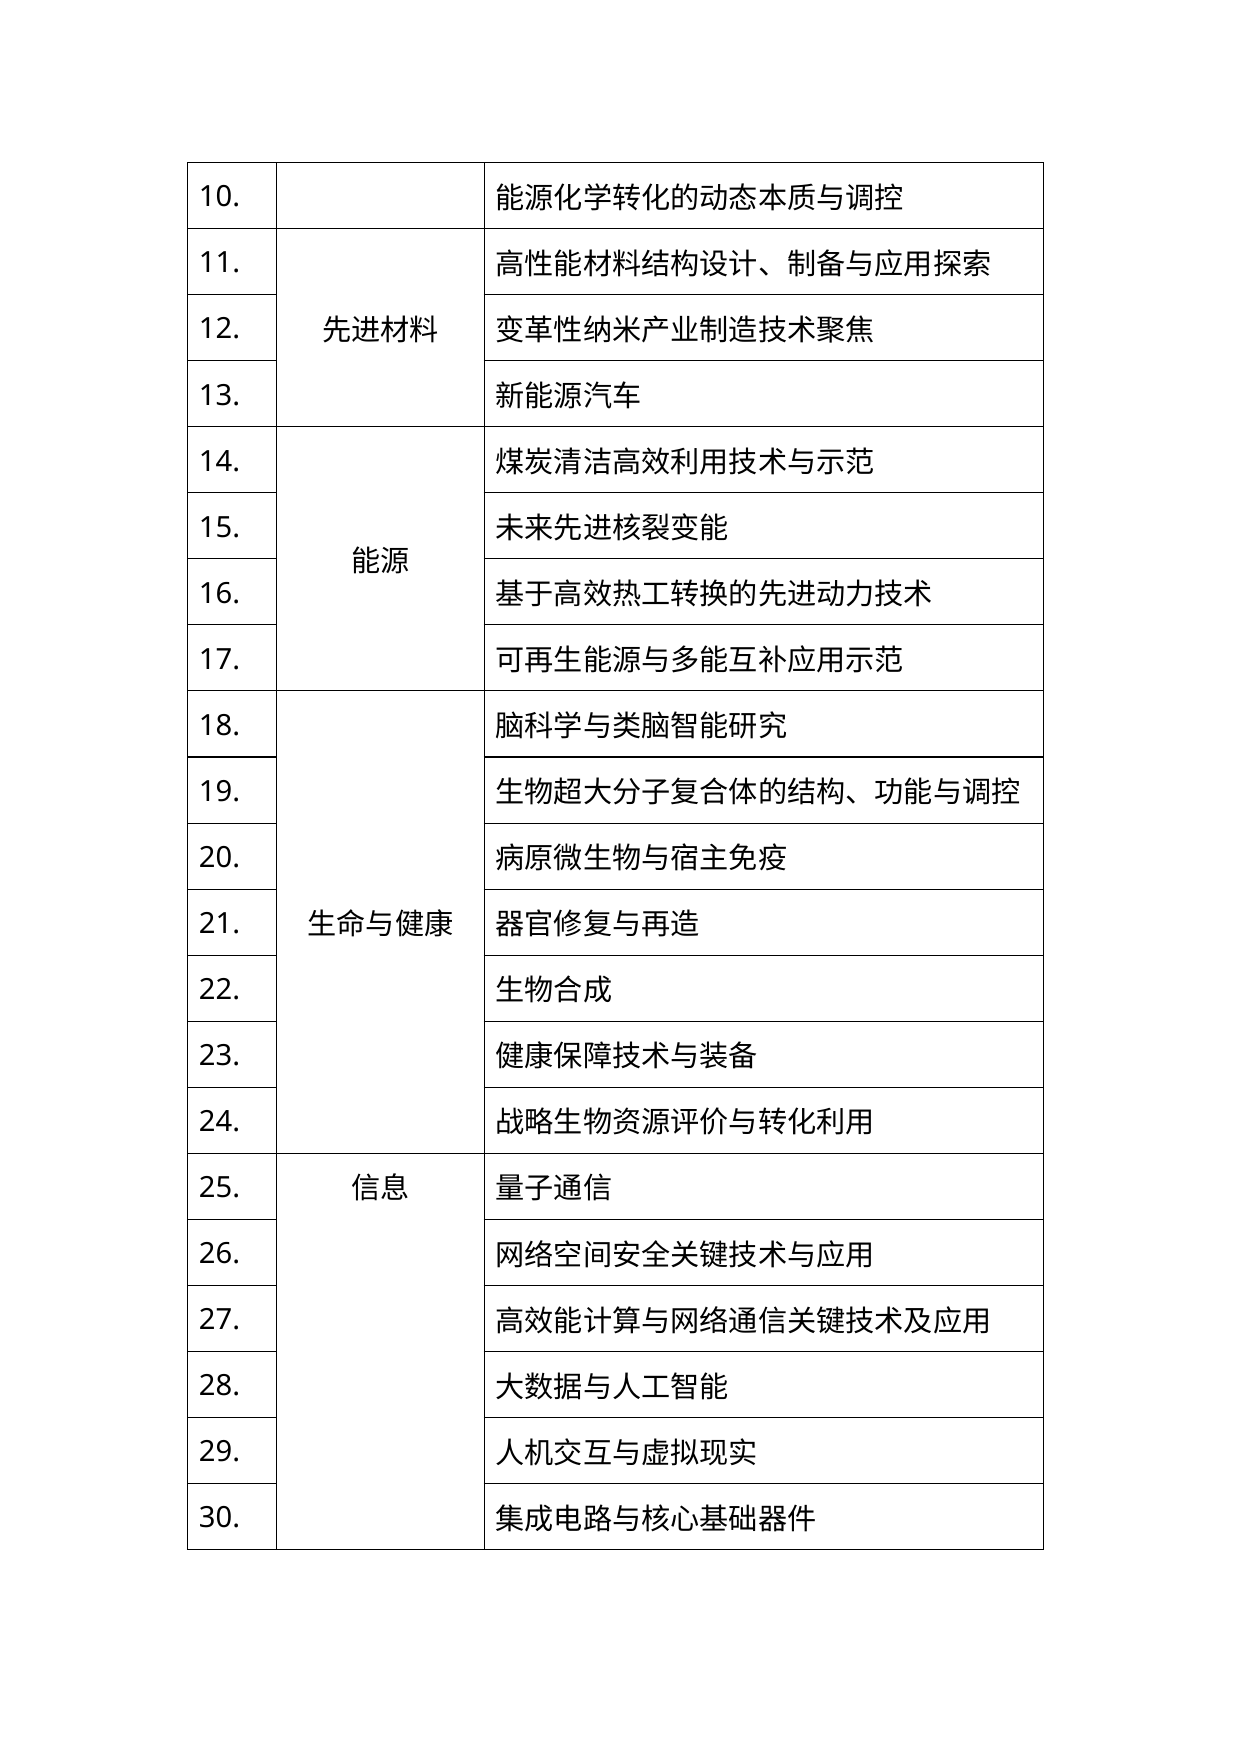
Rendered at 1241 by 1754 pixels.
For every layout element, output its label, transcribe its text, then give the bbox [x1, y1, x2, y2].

table_cell [188, 229, 276, 294]
table_cell 器官修复与再造 [485, 890, 1043, 954]
table_cell 网络空间安全关键技术与应用 [485, 1220, 1043, 1285]
table_cell [188, 890, 276, 954]
table_cell 基于高效热工转换的先进动力技术 [485, 559, 1043, 624]
table_cell [188, 824, 276, 888]
table_cell 健康保障技术与装备 [485, 1022, 1043, 1087]
table_cell [188, 956, 276, 1021]
table_cell [188, 427, 276, 492]
table_cell [188, 1418, 276, 1483]
table_cell 量子通信 [485, 1154, 1043, 1219]
table_cell 新能源汽车 [485, 361, 1043, 426]
table_cell 大数据与人工智能 [485, 1352, 1043, 1417]
table_cell [188, 295, 276, 360]
table_cell [188, 691, 276, 756]
table_cell 先进材料 [277, 229, 484, 426]
table_cell 能源化学转化的动态本质与调控 [485, 163, 1043, 228]
table_cell 高性能材料结构设计、制备与应用探索 [485, 229, 1043, 294]
table_cell [188, 1088, 276, 1153]
table_cell 未来先进核裂变能 [485, 493, 1043, 558]
table_cell 能源 [277, 427, 484, 690]
table_cell 病原微生物与宿主免疫 [485, 824, 1043, 888]
table_cell [188, 361, 276, 426]
table_cell [188, 163, 276, 228]
table_cell 生物合成 [485, 956, 1043, 1021]
table_cell 脑科学与类脑智能研究 [485, 691, 1043, 756]
table_cell 战略生物资源评价与转化利用 [485, 1088, 1043, 1153]
table_cell 集成电路与核心基础器件 [485, 1484, 1043, 1549]
table_cell [188, 1022, 276, 1087]
table_cell 变革性纳米产业制造技术聚焦 [485, 295, 1043, 360]
table_cell 煤炭清洁高效利用技术与示范 [485, 427, 1043, 492]
table_cell 人机交互与虚拟现实 [485, 1418, 1043, 1483]
table_cell 生物超大分子复合体的结构、功能与调控 [485, 758, 1043, 822]
table_cell [188, 1154, 276, 1219]
table_cell [188, 1220, 276, 1285]
table_cell [188, 1286, 276, 1351]
table_cell [188, 1352, 276, 1417]
table_cell [188, 758, 276, 822]
table_cell 可再生能源与多能互补应用示范 [485, 625, 1043, 690]
table_cell [188, 559, 276, 624]
table_cell 信息 [277, 1154, 484, 1549]
table_cell 生命与健康 [277, 691, 484, 1153]
table_cell [188, 1484, 276, 1549]
table_cell 高效能计算与网络通信关键技术及应用 [485, 1286, 1043, 1351]
table_cell [188, 625, 276, 690]
table_cell [188, 493, 276, 558]
